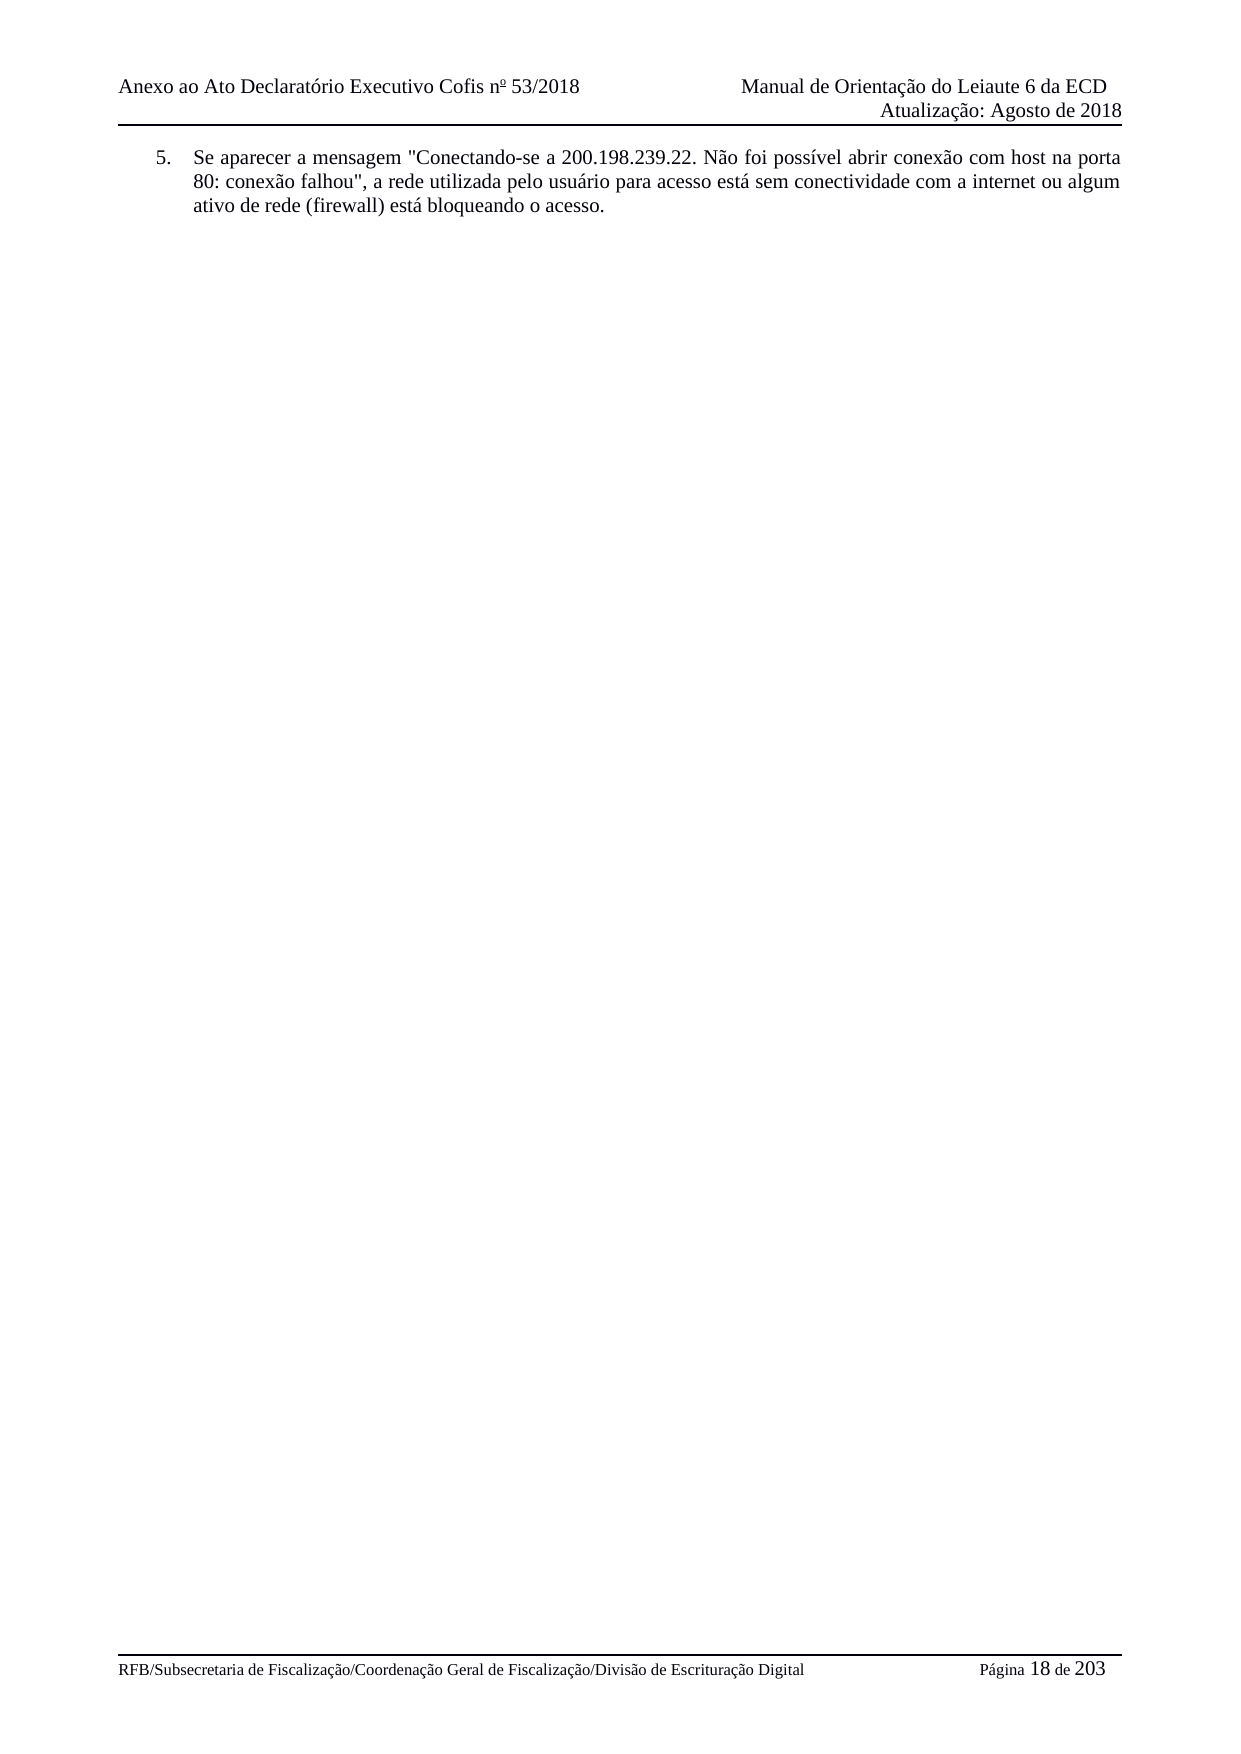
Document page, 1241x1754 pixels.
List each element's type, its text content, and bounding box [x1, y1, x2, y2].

list Se aparecer a mensagem "Conectando-se a 200.198.239.22. Não foi possível abrir conexão com host na porta 80: conexão falhou", a rede utilizada pelo usuário para acesso está sem conectividade com a internet ou algum ativo de rede (firewall) está bloqueando o acesso. [156, 145, 1122, 217]
